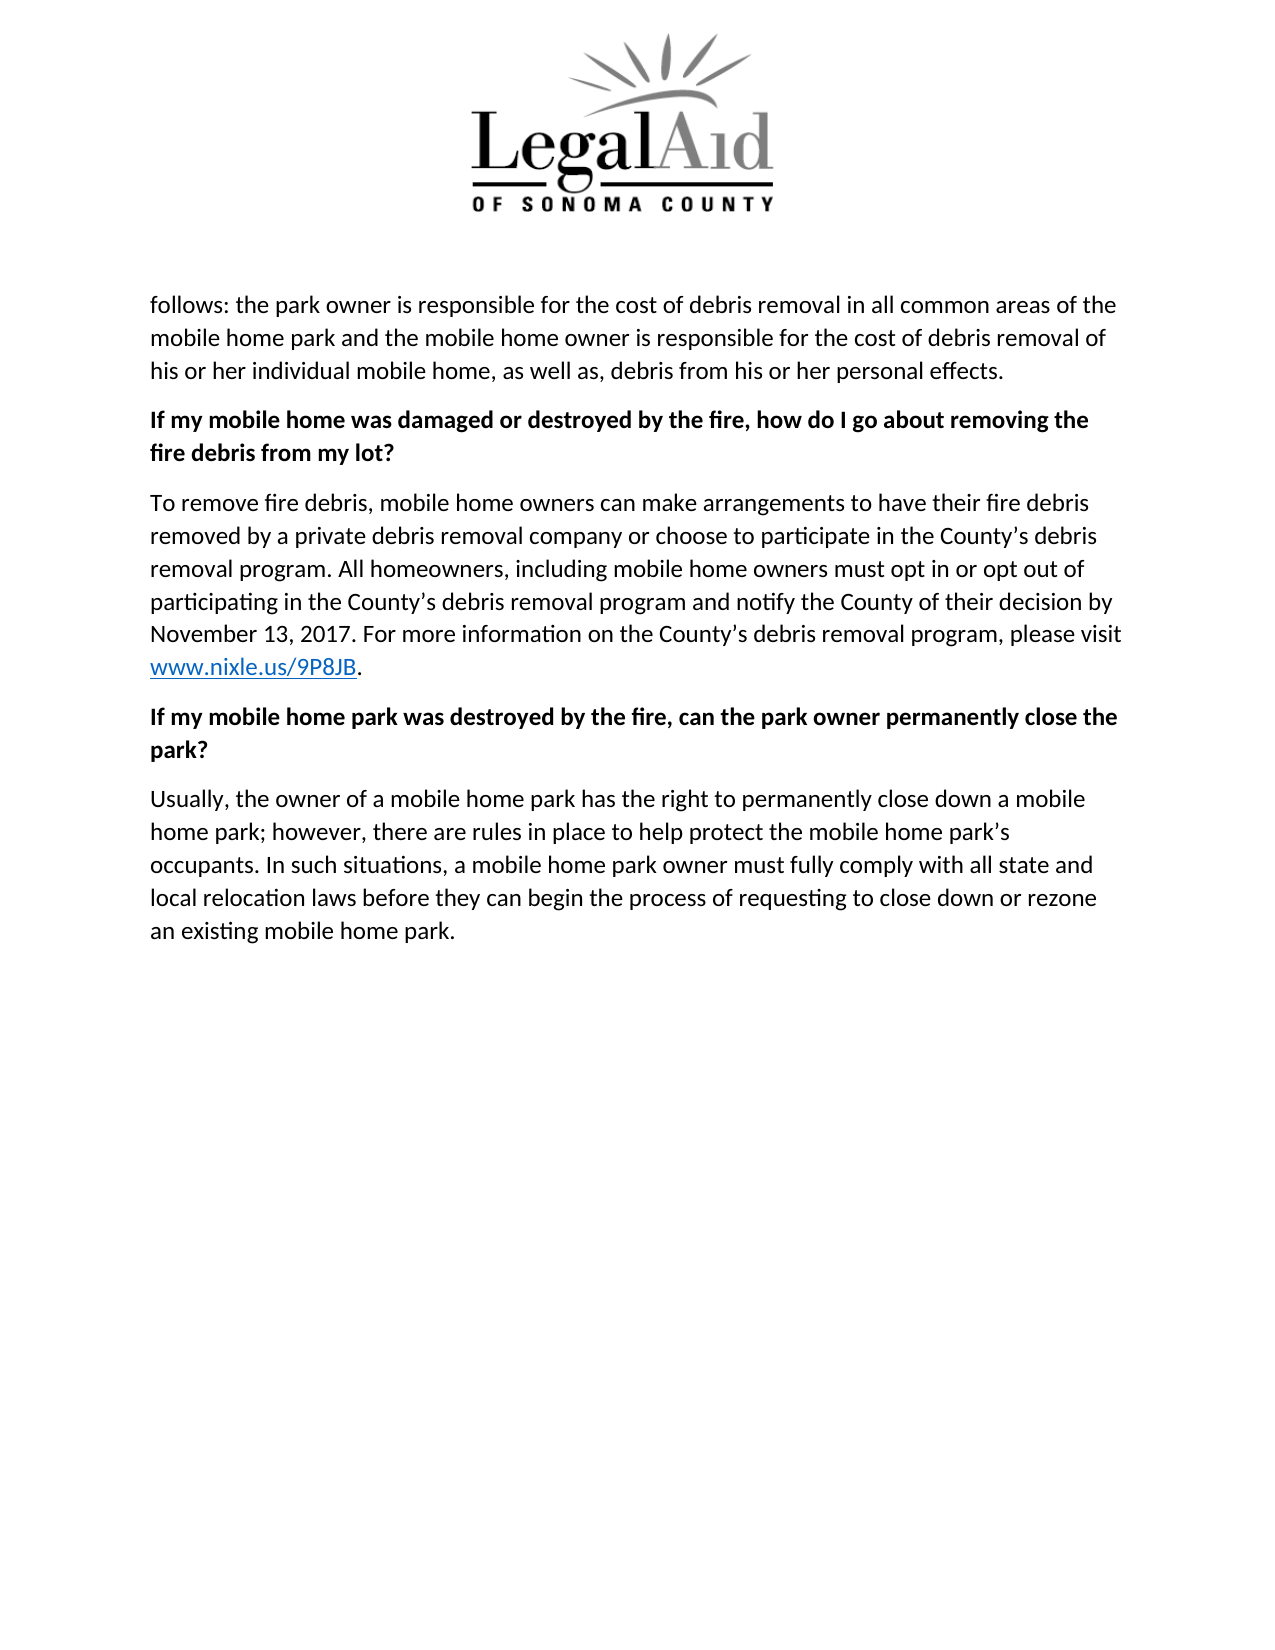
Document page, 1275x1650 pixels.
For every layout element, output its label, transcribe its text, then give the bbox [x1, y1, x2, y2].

picture [450, 28, 825, 261]
text If my mobile home was damaged or destroyed by the fire, how do I go about removing the fire debris from my lot? [150, 404, 1125, 468]
text Usually, the owner of a mobile home park has the right to permanently close down a mobile home park; however, there are rules in place to help protect the mobile home park’s occupants. In such situations, a mobile home park owner must fully comply with all state and local relocation laws before they can begin the process of requesting to close down or rezone an existing mobile home park. [150, 783, 1125, 946]
text If my mobile home park was destroyed by the fire, can the park owner permanently close the park? [150, 701, 1125, 764]
text To remove fire debris, mobile home owners can make arrangements to have their fire debris removed by a private debris removal company or choose to participate in the County’s debris removal program. All homeowners, including mobile home owners must opt in or opt out of participating in the County’s debris removal program and notify the County of their decision by November 13, 2017. For more information on the County’s debris removal program, please visit www.nixle.us/9P8JB. [150, 487, 1125, 682]
